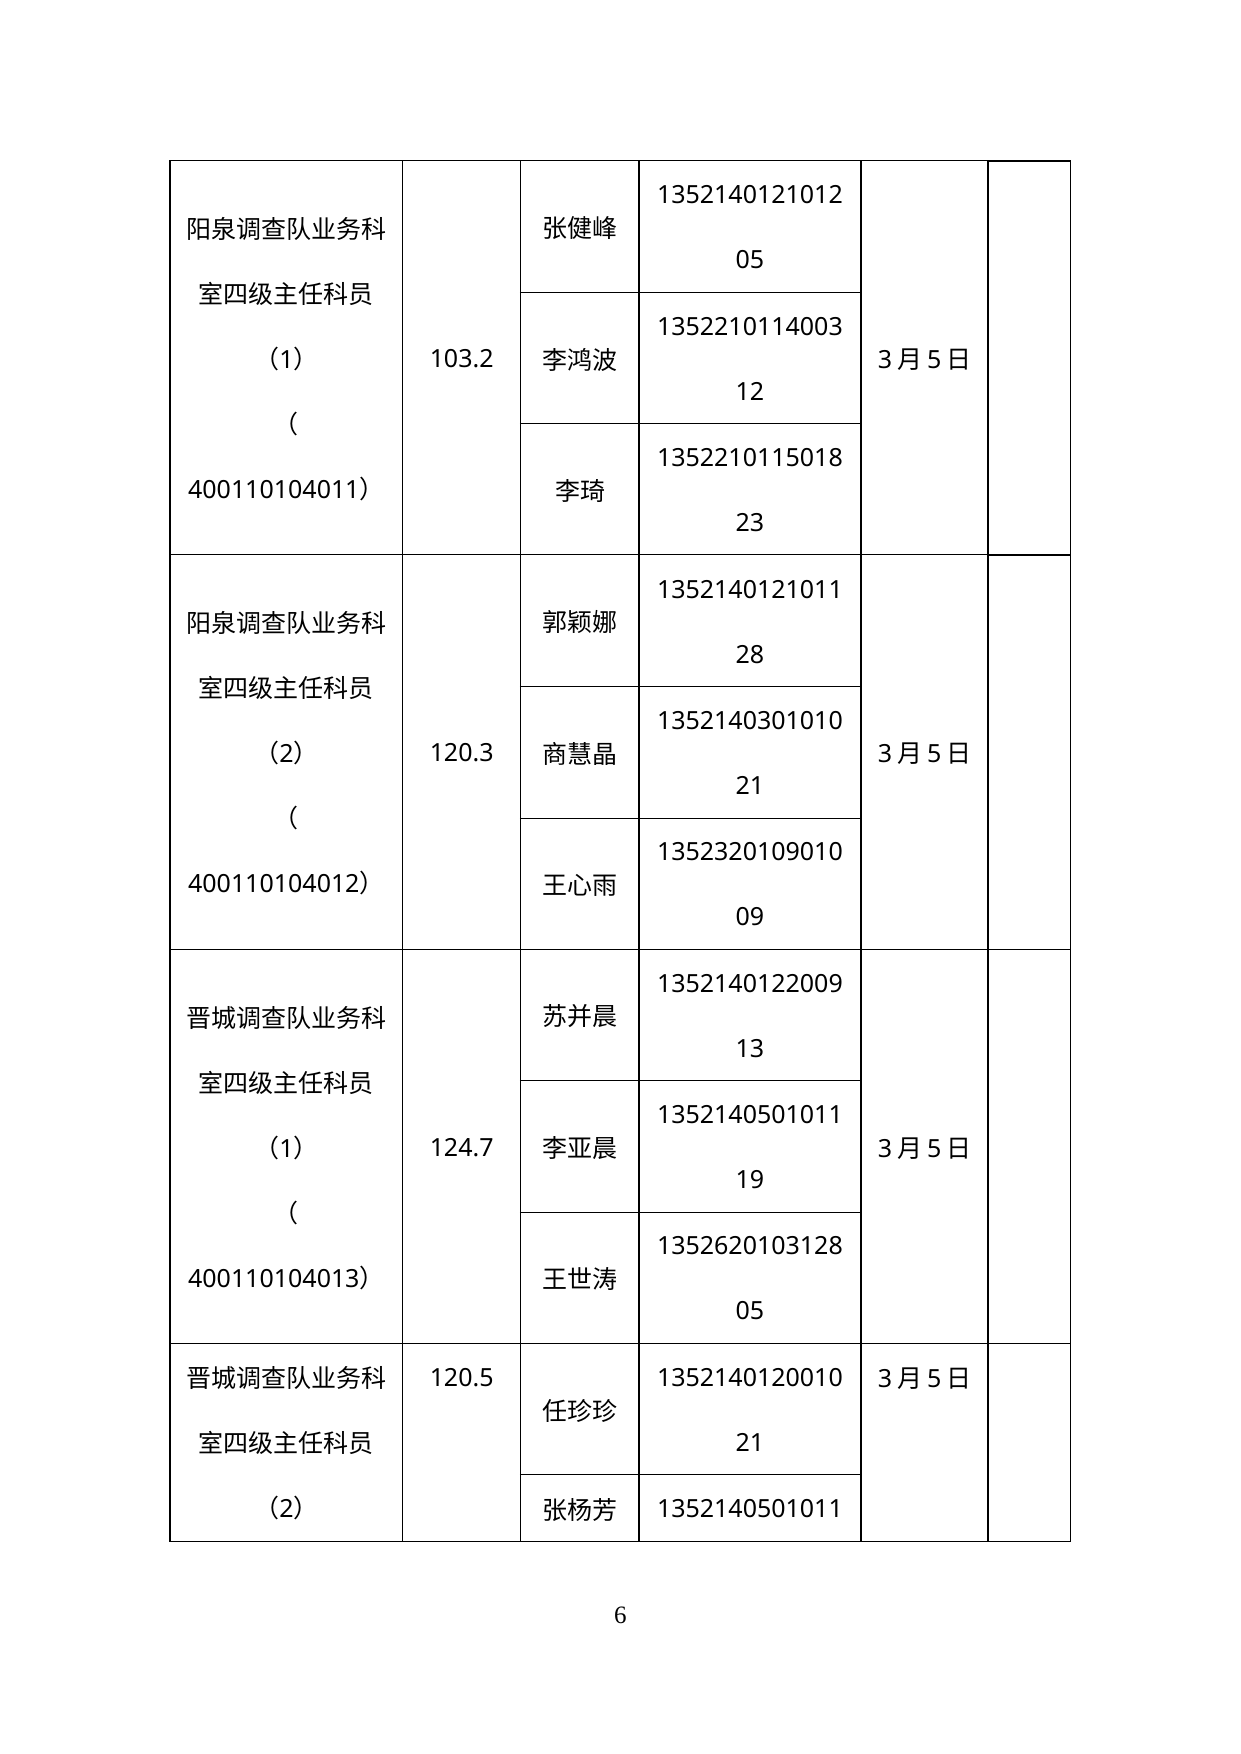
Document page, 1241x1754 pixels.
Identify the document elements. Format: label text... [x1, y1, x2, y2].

table_cell [989, 556, 1070, 948]
table_cell [989, 162, 1070, 554]
table_cell 王心雨 [521, 819, 638, 948]
table_cell 王世涛 [521, 1213, 638, 1343]
table_cell 135214050101119 [640, 1081, 860, 1212]
table_cell 郭颖娜 [521, 555, 638, 686]
table_cell 135214012200913 [640, 950, 860, 1080]
table_cell 120.3 [403, 555, 520, 948]
table_cell 晋城调查队业务科室四级主任科员（2）（400110104014） [171, 1344, 402, 1541]
table_cell 135214012001021 [640, 1344, 860, 1474]
table_cell 135214012101128 [640, 555, 860, 686]
table_cell 120.5 [403, 1344, 520, 1541]
table_cell 商慧晶 [521, 687, 638, 817]
table_cell 3月5日 [862, 1344, 987, 1541]
table_cell 张健峰 [521, 161, 638, 292]
table_cell 135221011400312 [640, 293, 860, 423]
table_cell 阳泉调查队业务科室四级主任科员（2）（400110104012） [171, 555, 402, 948]
table_cell 135232010901009 [640, 819, 860, 948]
table_cell 3月5日 [862, 161, 987, 554]
table_cell 135214012101205 [640, 161, 860, 292]
table_cell 李琦 [521, 424, 638, 554]
table_cell 张杨芳 [521, 1475, 638, 1541]
table_cell 135214050101107 [640, 1475, 860, 1541]
table_cell 3月5日 [862, 950, 987, 1343]
table_cell [989, 1344, 1070, 1541]
table_cell [989, 950, 1070, 1343]
table_cell 124.7 [403, 950, 520, 1343]
table_cell 阳泉调查队业务科室四级主任科员（1）（400110104011） [171, 161, 402, 554]
table_cell 135214030101021 [640, 687, 860, 817]
table_cell 苏并晨 [521, 950, 638, 1080]
table_cell 李鸿波 [521, 293, 638, 423]
table_cell 135262010312805 [640, 1213, 860, 1343]
table_cell 李亚晨 [521, 1081, 638, 1212]
table_cell 135221011501823 [640, 424, 860, 554]
table_cell 103.2 [403, 161, 520, 554]
table_cell 3月5日 [862, 555, 987, 948]
table_cell 任珍珍 [521, 1344, 638, 1474]
table_cell 晋城调查队业务科室四级主任科员（1）（400110104013） [171, 950, 402, 1343]
